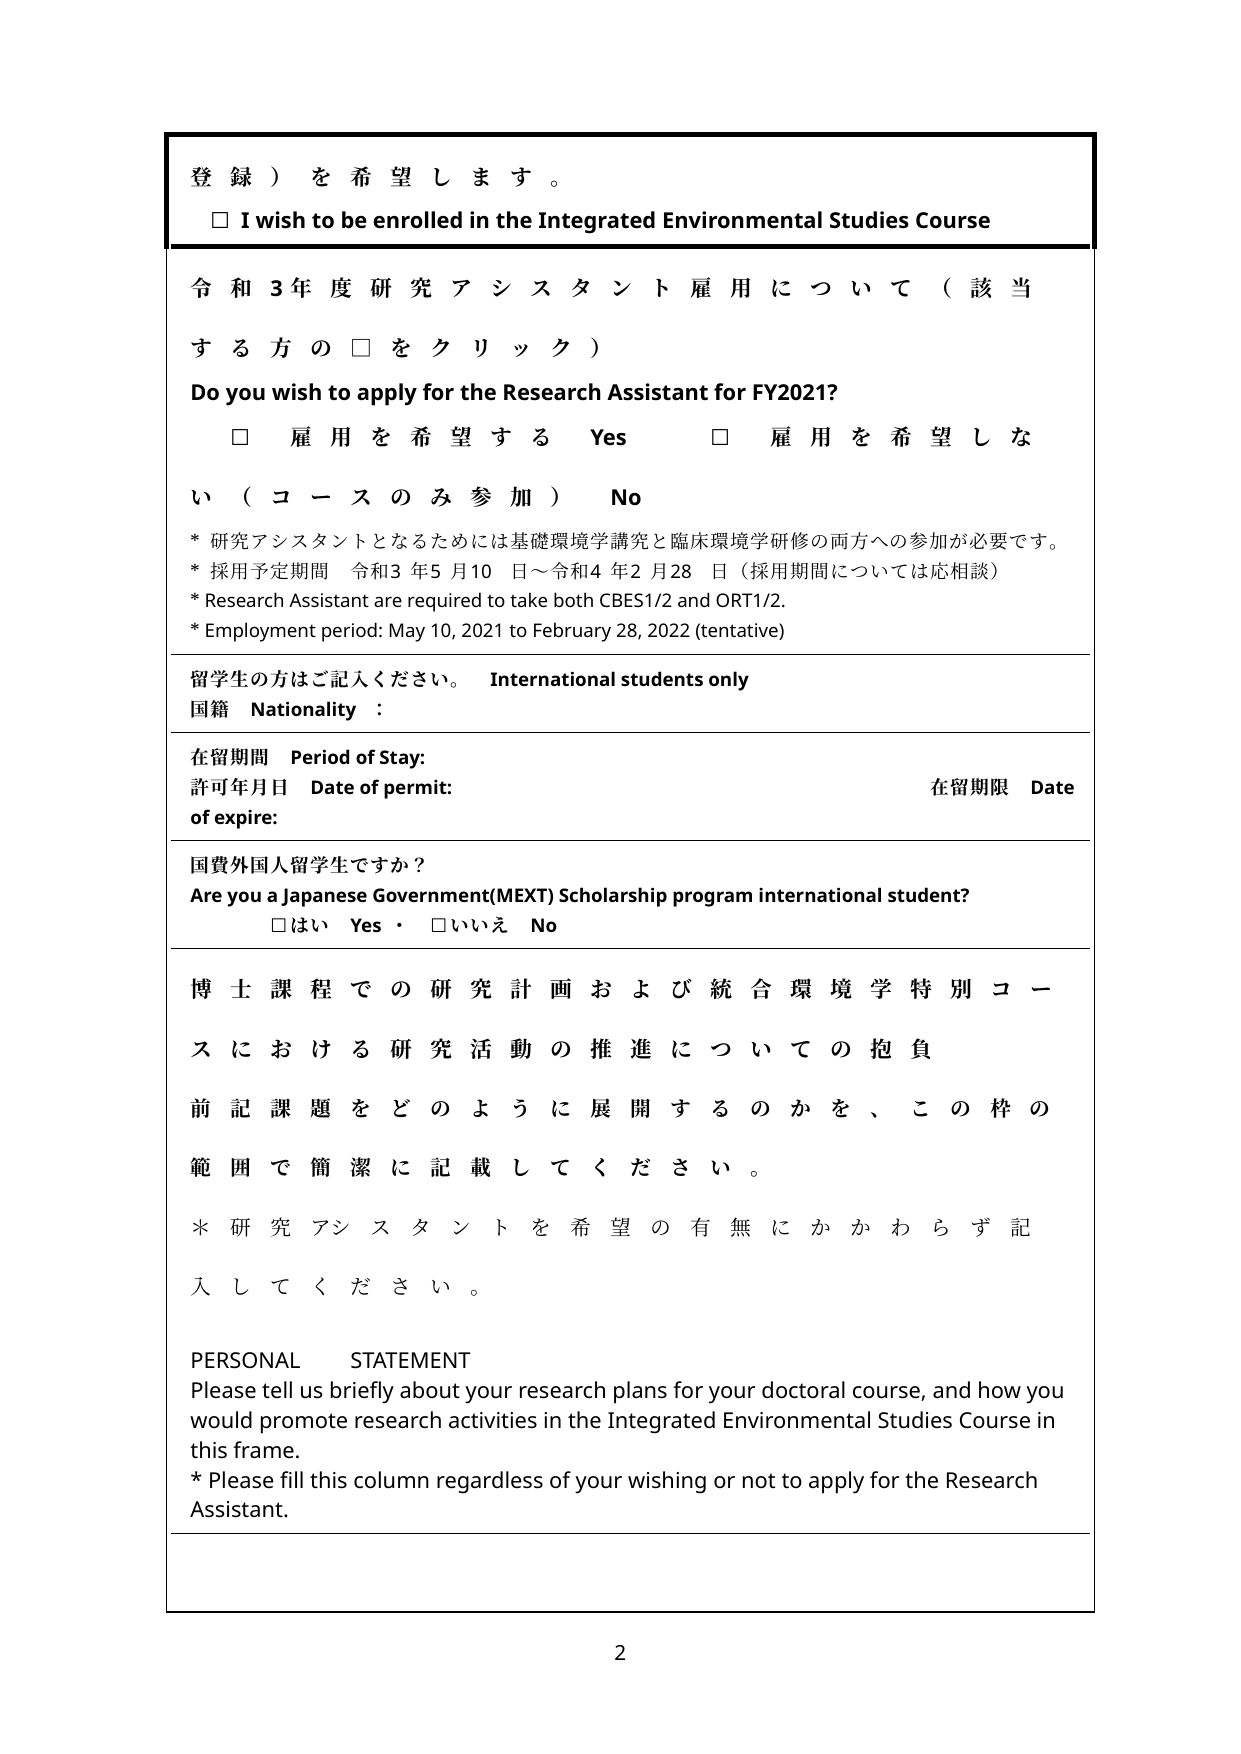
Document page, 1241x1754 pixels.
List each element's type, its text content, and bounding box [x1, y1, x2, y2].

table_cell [169, 137, 1092, 244]
table_cell 留学生の方はご記入ください。 International students only 国籍 Nationality： [167, 654, 1094, 732]
table_cell [167, 1533, 1094, 1611]
table_cell 令和3年度研究雇用について（該当する方の□をクリック） Do you wish to apply for the Research Assistant for FY2021? 雇用を希望する Yes 雇用を希望しない（コースのみ参加） No * 研究アシスタントとなるためには基礎環境学講究と臨床環境学研修の両方への参加が必要です。 * 予定 令和3年5月10日～令和4年2月28日（採用期間については応相談） * Research Assistant are required to take both CBES1/2 and ORT1/2. * Employment period: May 10, 2021 to February 28, 2022 (tentative) [167, 244, 1094, 654]
table_cell 博士課程でのおよび統合環境学特別コースにおけるのについての抱負 前記課題をどのように展開するのかを、この枠の範囲で簡潔に記載してください。 ＊を希望の有無にかかわらずしてください。 PERSONAL STATEMENT Please tell us briefly about your research plans for your doctoral course, and how you would promote research activities in the Integrated Environmental Studies Course in this frame. * Please fill this column regardless of your wishing or not to apply for the Research Assistant. [167, 948, 1094, 1533]
table_cell 在留: 許可年月日 Date of permit: 在留期限 Date of expire: [167, 732, 1094, 840]
table_cell 国費外国人留学生ですか？ Are you a Japanese Government(MEXT) Scholarship program international student? はい Yes・ いいえ No [167, 840, 1094, 948]
